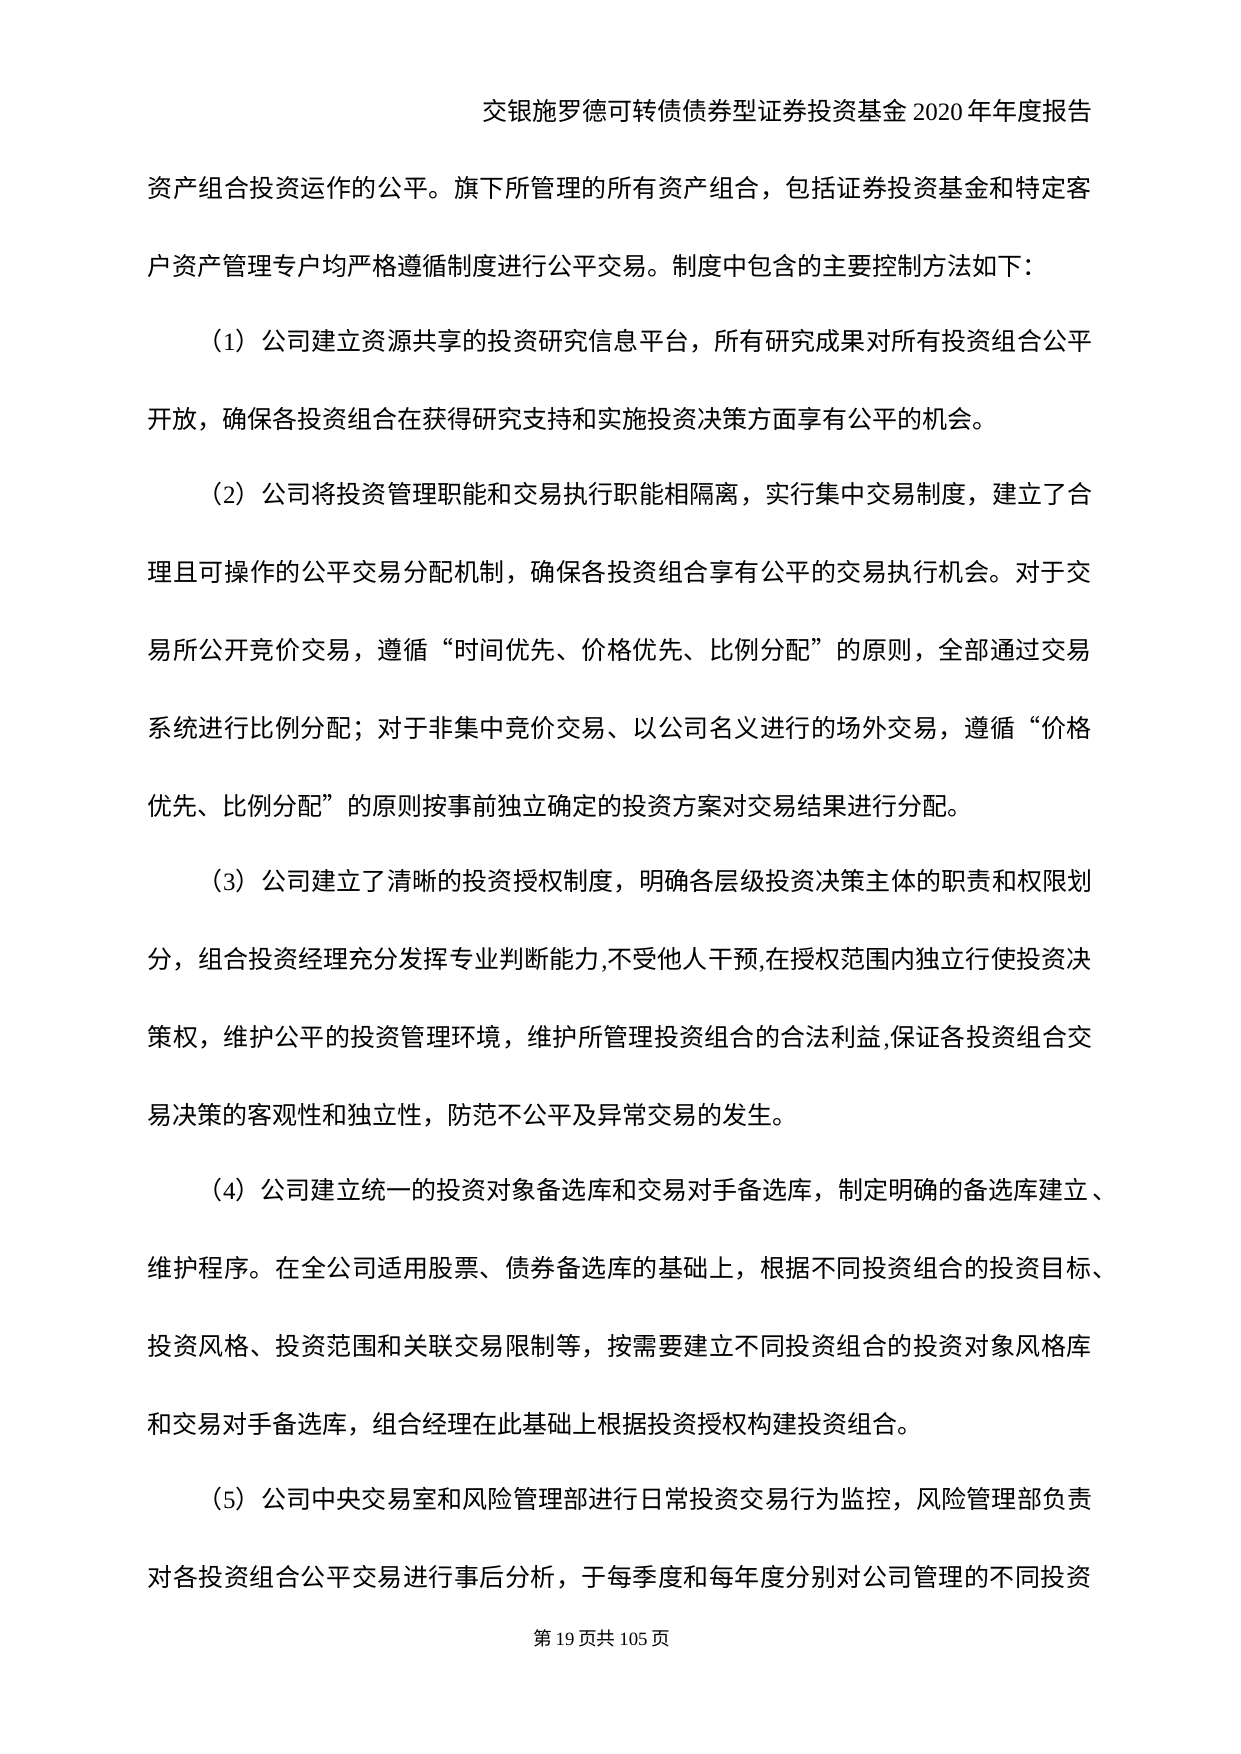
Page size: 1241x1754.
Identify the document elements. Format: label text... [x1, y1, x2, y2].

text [148, 1465, 1092, 1608]
text （3）公司建立了清晰的投资授权制度，明确各层级投资决策主体的职责和权限划分，组合投资经理充分发挥专业判断能力,不受他人干预,在授权范围内独立行使投资决策权，维护公平的投资管理环境，维护所管理投资组合的合法利益,保证各投资组合交易决策的客观性和独立性，防范不公平及异常交易的发生。 [148, 847, 1092, 1146]
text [148, 154, 1092, 297]
text （2）公司将投资管理职能和交易执行职能相隔离，实行集中交易制度，建立了合理且可操作的公平交易分配机制，确保各投资组合享有公平的交易执行机会。对于交易所公开竞价交易，遵循“时间优先、价格优先、比例分配”的原则，全部通过交易系统进行比例分配；对于非集中竞价交易、以公司名义进行的场外交易，遵循“价格优先、比例分配”的原则按事前独立确定的投资方案对交易结果进行分配。 [148, 461, 1092, 837]
text （1）公司建立资源共享的投资研究信息平台，所有研究成果对所有投资组合公平开放，确保各投资组合在获得研究支持和实施投资决策方面享有公平的机会。 [148, 307, 1092, 450]
text （4）公司建立统一的投资对象备选库和交易对手备选库，制定明确的备选库建立、维护程序。在全公司适用股票、债券备选库的基础上，根据不同投资组合的投资目标、投资风格、投资范围和关联交易限制等，按需要建立不同投资组合的投资对象风格库和交易对手备选库，组合经理在此基础上根据投资授权构建投资组合。 [148, 1156, 1092, 1455]
